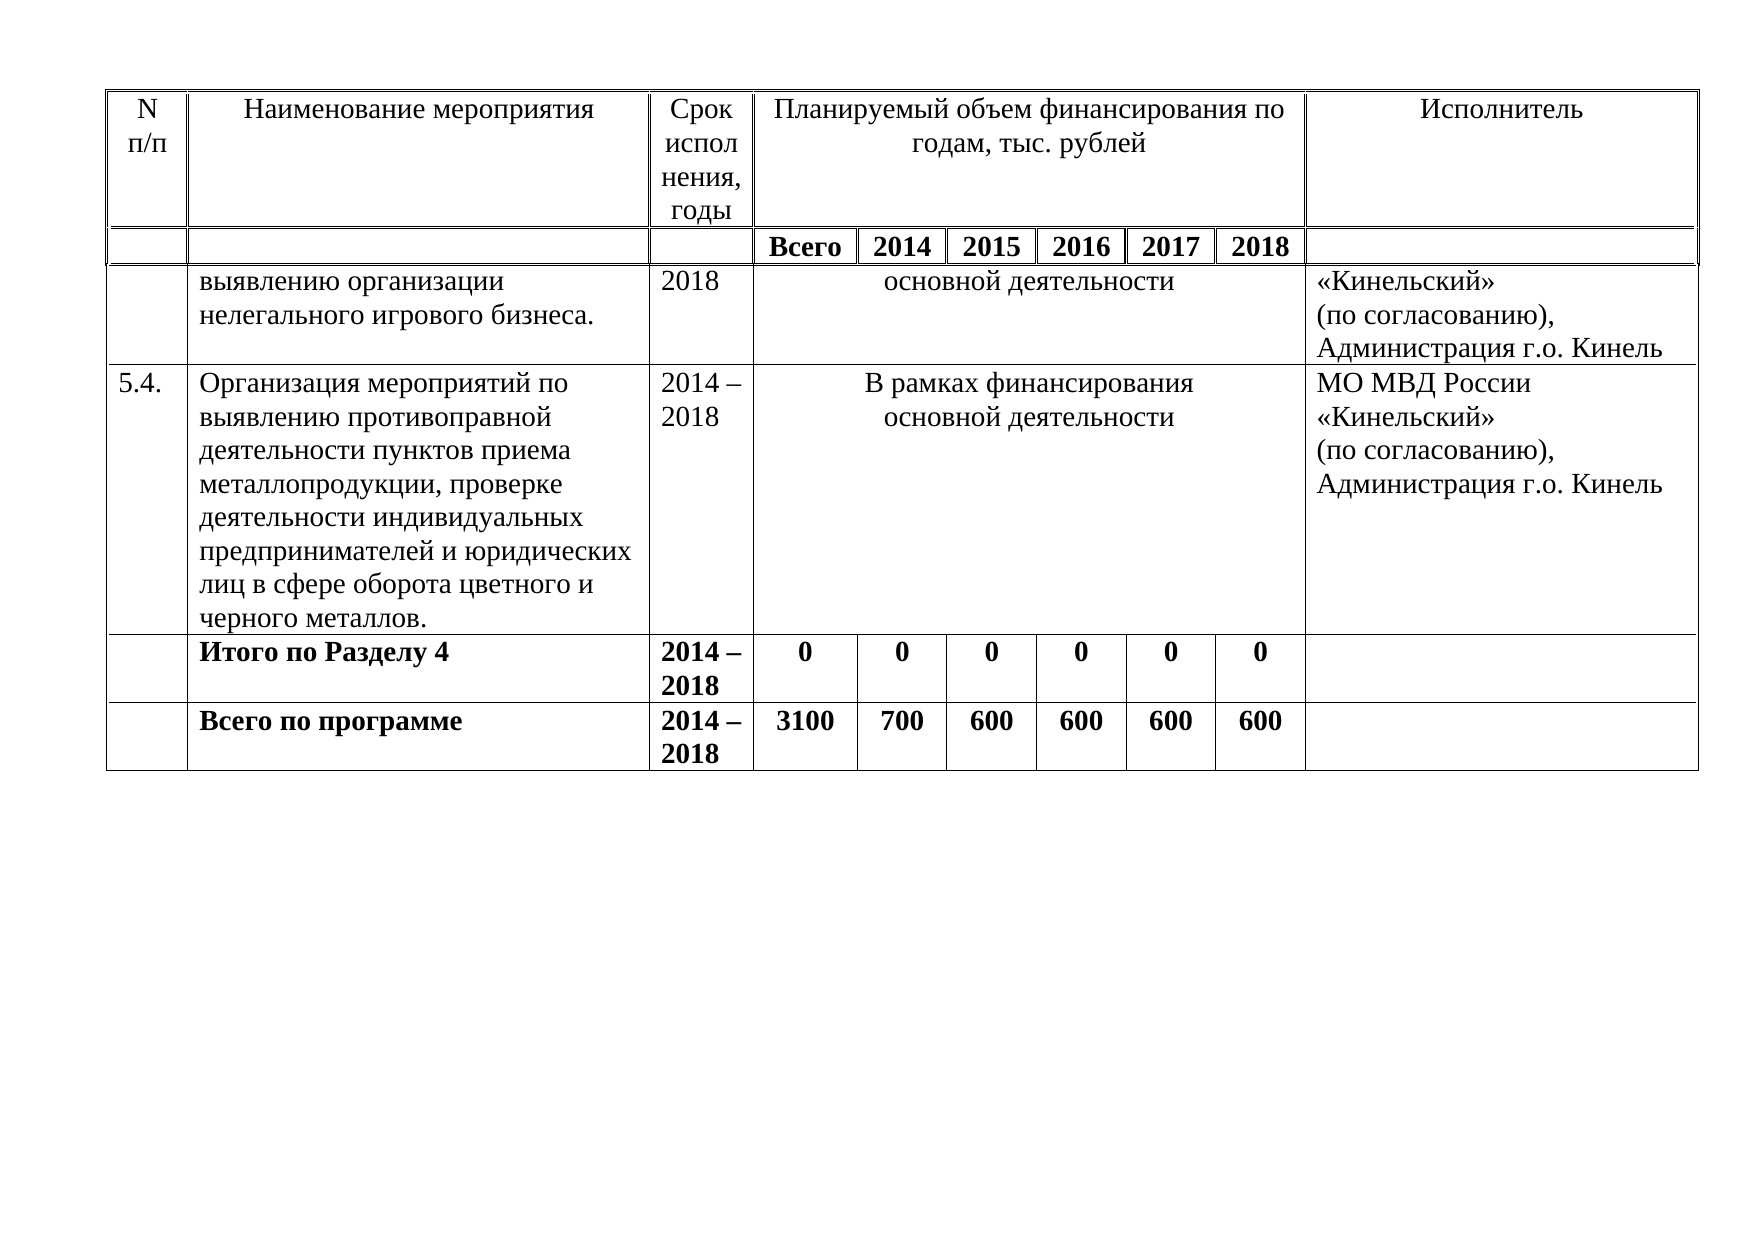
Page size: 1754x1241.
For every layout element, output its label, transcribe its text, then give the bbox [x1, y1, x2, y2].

table_cell [1306, 634, 1698, 702]
table_cell 0 [858, 635, 946, 702]
table_cell 0 [1037, 635, 1126, 702]
table_cell 0 [1127, 635, 1215, 702]
table_cell 600 [947, 703, 1036, 770]
table_cell 2016 [1038, 229, 1124, 262]
table_cell Организация мероприятий по выявлению противоправной деятельности пунктов приема металлопродукции, проверке деятельности индивидуальных предпринимателей и юридических лиц в сфере оборота цветного и черного металлов. [188, 365, 649, 633]
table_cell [754, 266, 1305, 364]
table_cell 2014 – 2018 [650, 365, 753, 633]
table_header Наименование мероприятия [188, 92, 649, 226]
table_header N п/п [108, 90, 188, 226]
table_cell 3100 [754, 703, 857, 770]
table_cell [107, 634, 187, 702]
table_cell Итого по Разделу 4 [188, 635, 649, 702]
table_cell 2015 [948, 229, 1035, 262]
table_cell 0 [1216, 635, 1305, 702]
table_cell 5.3. [107, 263, 187, 364]
table_cell 5.4. [107, 364, 187, 633]
table_cell МО МВД России «Кинельский» (по согласованию), Администрация г.о. Кинель [1306, 364, 1698, 633]
table_cell [1307, 226, 1697, 262]
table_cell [188, 266, 649, 364]
table_cell 2017 [1128, 229, 1214, 262]
table_cell 0 [947, 635, 1036, 702]
table_header Планируемый объем финансирования по годам, тыс. рублей [753, 92, 1305, 226]
table_cell [189, 229, 648, 262]
table_cell 600 [1037, 703, 1126, 770]
table_cell [1306, 702, 1698, 770]
table_cell 2014 – 2018 [650, 635, 753, 702]
table_cell 2018 [1217, 229, 1304, 262]
table_cell [651, 229, 752, 262]
table_cell 700 [858, 703, 946, 770]
table_cell 600 [1127, 703, 1215, 770]
table_cell [108, 226, 186, 262]
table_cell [1306, 263, 1698, 364]
table_cell Всего по программе [188, 703, 649, 770]
table_cell 2014 – 2018 [650, 703, 753, 770]
table_cell Всего [755, 229, 856, 262]
table_cell 2014 – 2018 [650, 266, 753, 364]
table_header Срок исполнения, годы [650, 92, 753, 226]
table_cell [107, 702, 187, 770]
table_cell 0 [754, 635, 857, 702]
table_cell 600 [1216, 703, 1305, 770]
table_header Исполнитель [1305, 92, 1697, 226]
table_cell В рамках финансирования основной деятельности [754, 365, 1305, 633]
table_cell 2014 [859, 229, 945, 262]
